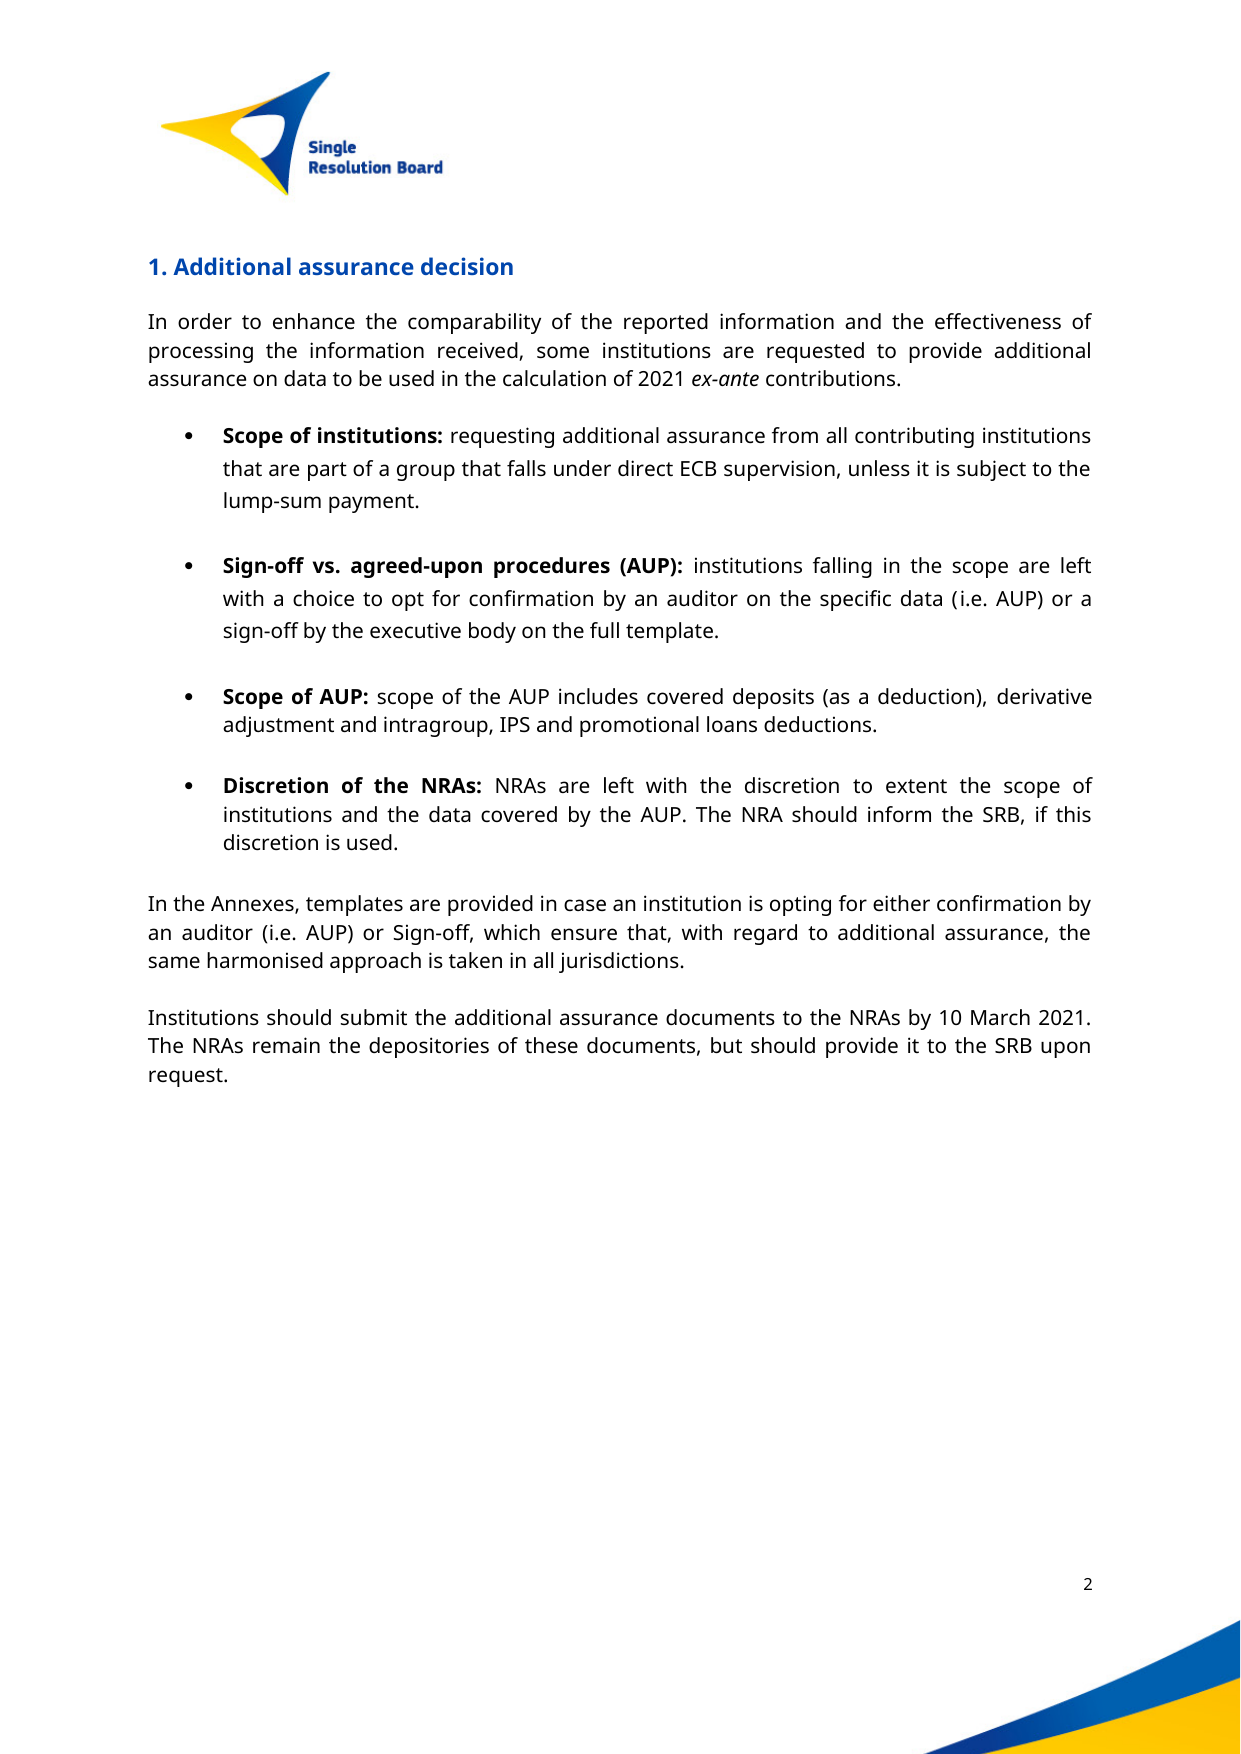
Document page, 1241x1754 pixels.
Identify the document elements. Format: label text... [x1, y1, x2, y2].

text In order to enhance the comparability of the reported information and the effectiveness of processing the information received, some institutions are requested to provide additional assurance on data to be used in the calculation of 2021 ex-ante contributions. [148, 307, 1092, 393]
list Discretion of the NRAs: NRAs are left with the discretion to extent the scope of institutions and the data covered by the AUP. The NRA should inform the SRB, if this discretion is used. [185, 771, 1092, 857]
text 1. Additional assurance decision [148, 251, 1092, 282]
list Sign-off vs. agreed-upon procedures (AUP): institutions falling in the scope are left with a choice to opt for confirmation by an auditor on the specific data (i.e. AUP) or a sign-off by the executive body on the full template. [185, 551, 1092, 645]
list Scope of institutions: requesting additional assurance from all contributing institutions that are part of a group that falls under direct ECB supervision, unless it is subject to the lump-sum payment. [185, 421, 1092, 515]
list Scope of AUP: scope of the AUP includes covered deposits (as a deduction), derivative adjustment and intragroup, IPS and promotional loans deductions. [185, 682, 1092, 739]
text Institutions should submit the additional assurance documents to the NRAs by 10 March 2021. The NRAs remain the depositories of these documents, but should provide it to the SRB upon request. [148, 1003, 1092, 1088]
text In the Annexes, templates are provided in case an institution is opting for either confirmation by an auditor (i.e. AUP) or Sign-off, which ensure that, with regard to additional assurance, the same harmonised approach is taken in all jurisdictions. [148, 889, 1092, 974]
picture [11, 18, 1241, 1754]
